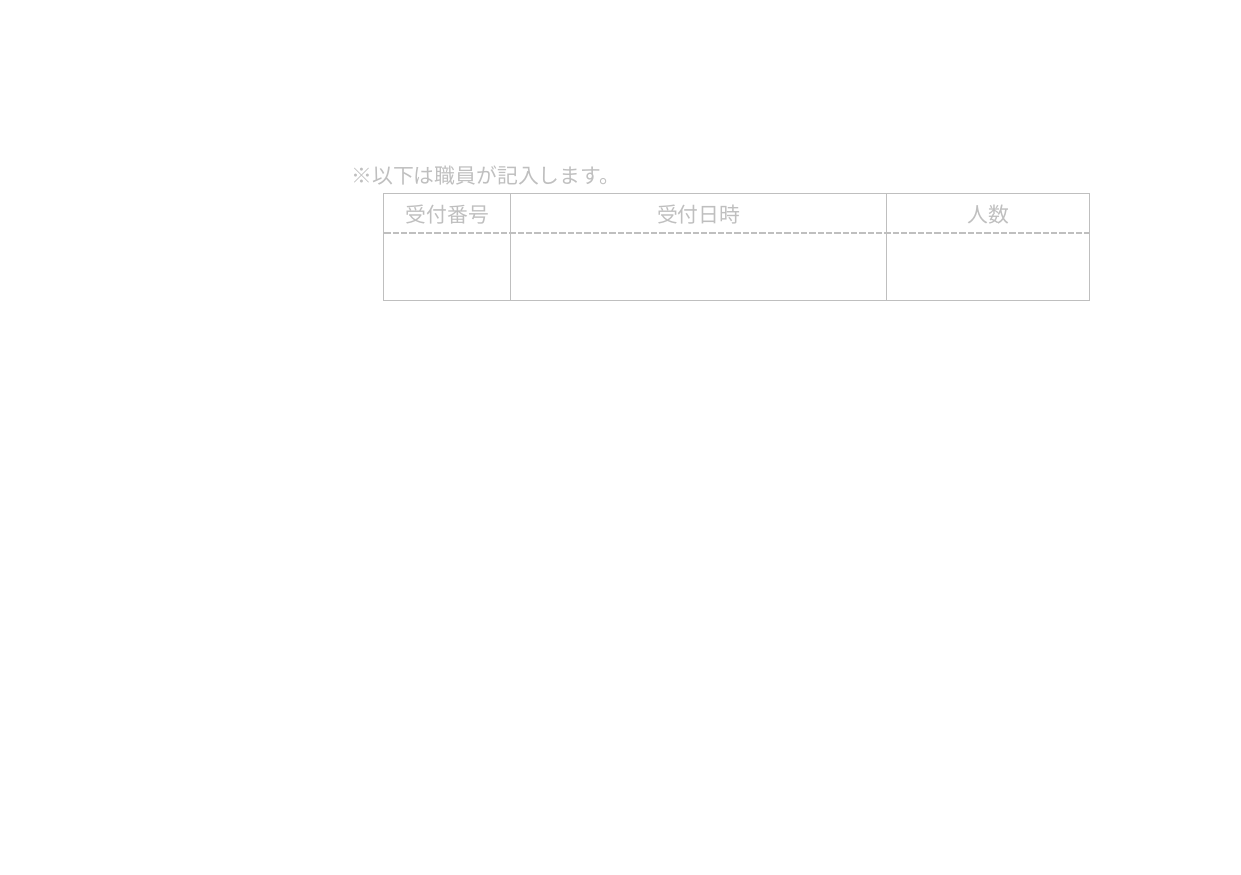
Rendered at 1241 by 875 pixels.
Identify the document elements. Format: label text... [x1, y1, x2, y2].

table_header 人数 [887, 194, 1089, 232]
table_header 受付日時 [511, 194, 886, 232]
table_header 受付番号 [384, 194, 510, 232]
text ※以下は職員が記入します。 [89, 156, 1090, 193]
table_cell [384, 232, 510, 300]
table_cell [511, 232, 886, 300]
table_cell [887, 232, 1089, 300]
